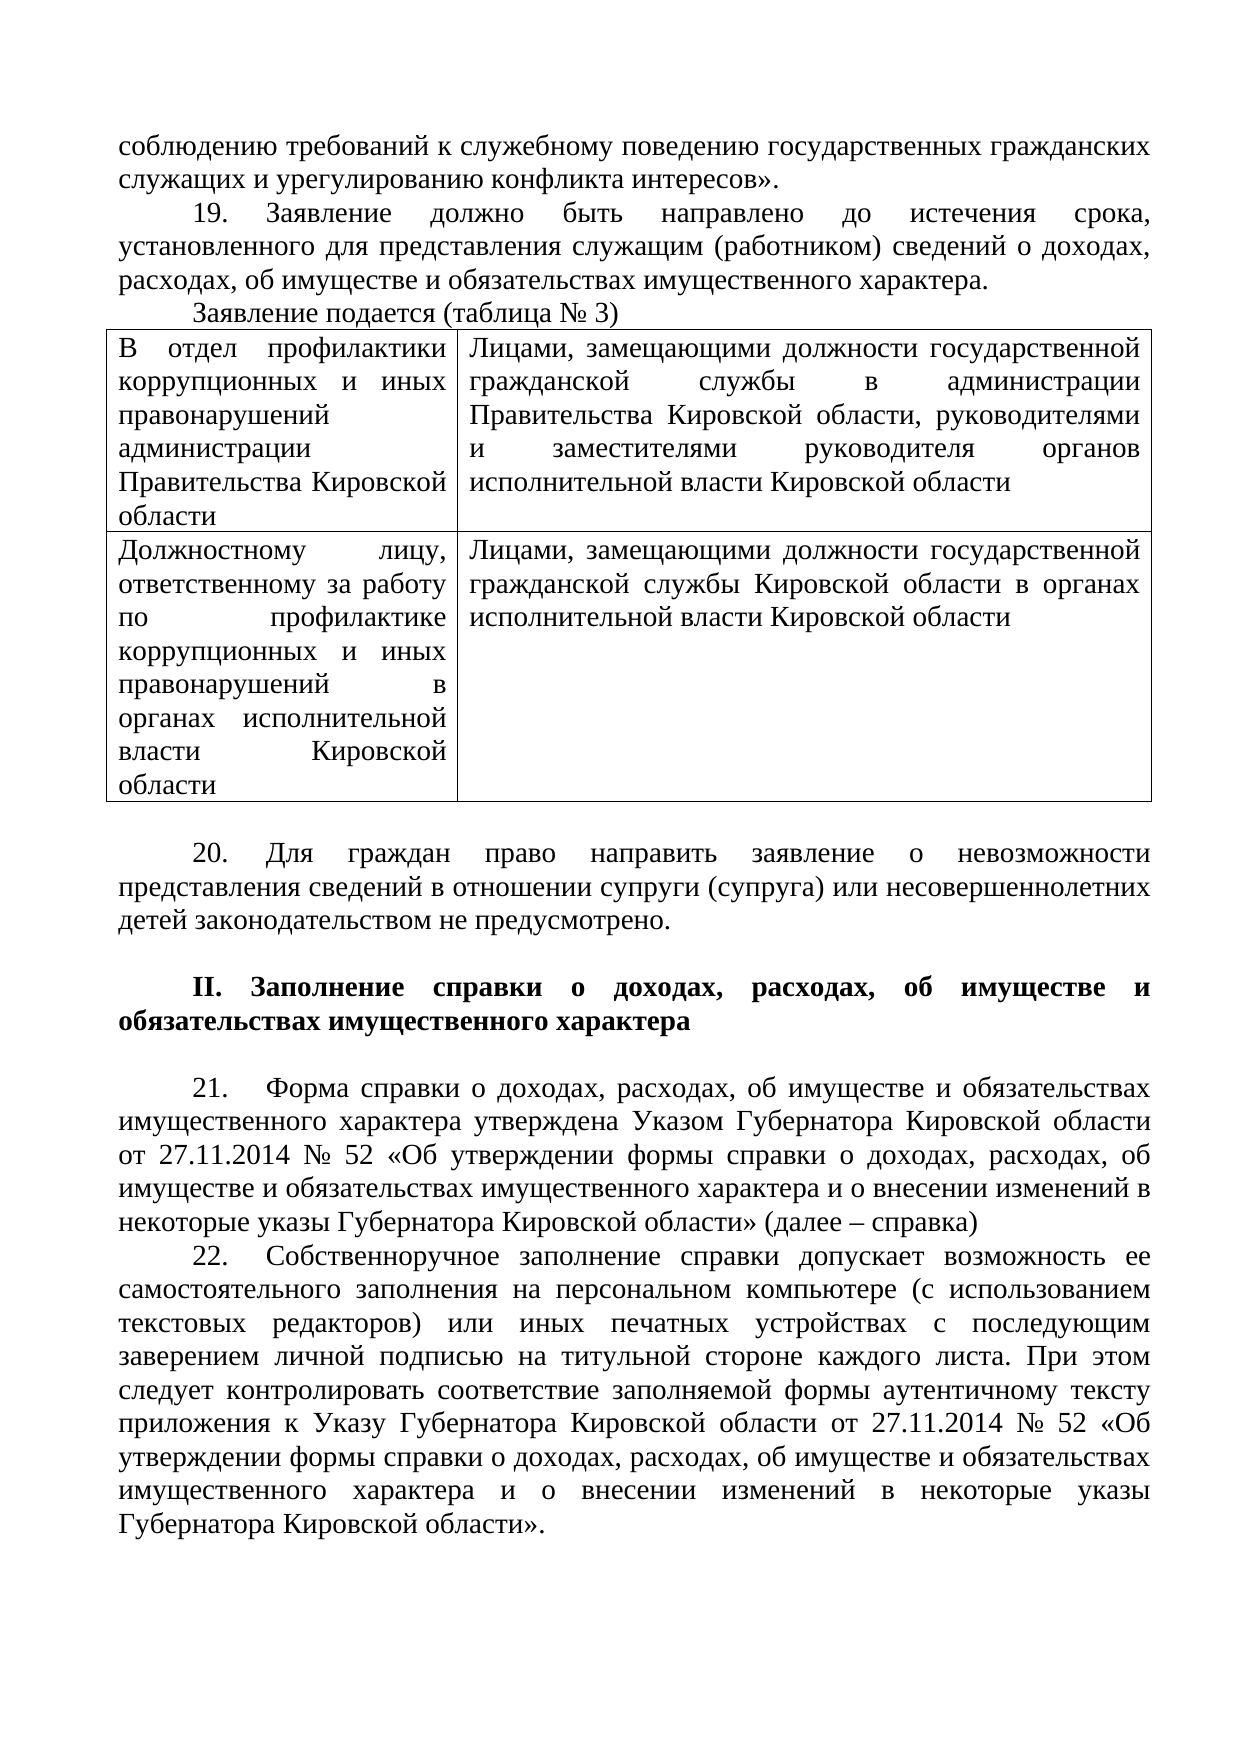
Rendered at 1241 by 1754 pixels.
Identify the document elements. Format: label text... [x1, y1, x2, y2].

list Для граждан право направить заявление о невозможности представления сведений в отношении супруги (супруга) или несовершеннолетних детей законодательством не предусмотрено. [118, 835, 1152, 936]
text Заявление подается (таблица № 3) [118, 295, 1152, 329]
table_header Лицами, замещающими должности государственной гражданской службы в администрации Правительства Кировской области, руководителями и заместителями руководителя органов исполнительной власти Кировской области [458, 330, 1151, 531]
table_cell Лицами, замещающими должности государственной гражданской службы Кировской области в органах исполнительной власти Кировской области [458, 532, 1151, 801]
text II. Заполнение справки о доходах, расходах, об имуществе и обязательствах имущественного характера [118, 969, 1152, 1036]
list Форма справки о доходах, расходах, об имуществе и обязательствах имущественного характера утверждена Указом Губернатора Кировской области от 27.11.2014 № 52 «Об утверждении формы справки о доходах, расходах, об имуществе и обязательствах имущественного характера и о внесении изменений в некоторые указы Губернатора Кировской области» (далее – справка) [118, 1070, 1152, 1238]
list Заявление должно быть направлено до истечения срока, установленного для представления служащим (работником) сведений о доходах, расходах, об имуществе и обязательствах имущественного характера. [118, 195, 1152, 295]
list Собственноручное заполнение справки допускает возможность ее самостоятельного заполнения на персональном компьютере (с использованием текстовых редакторов) или иных печатных устройствах с последующим заверением личной подписью на титульной стороне каждого листа. При этом следует контролировать соответствие заполняемой формы аутентичному тексту приложения к Указу Губернатора Кировской области от 27.11.2014 № 52 «Об утверждении формы справки о доходах, расходах, об имуществе и обязательствах имущественного характера и о внесении изменений в некоторые указы Губернатора Кировской области». [118, 1238, 1152, 1539]
table_header В отдел профилактики коррупционных и иных правонарушений администрации Правительства Кировской области [107, 330, 457, 531]
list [118, 128, 1152, 195]
table_cell Должностному лицу, ответственному за работу по профилактике коррупционных и иных правонарушений в органах исполнительной власти Кировской области [107, 532, 457, 801]
